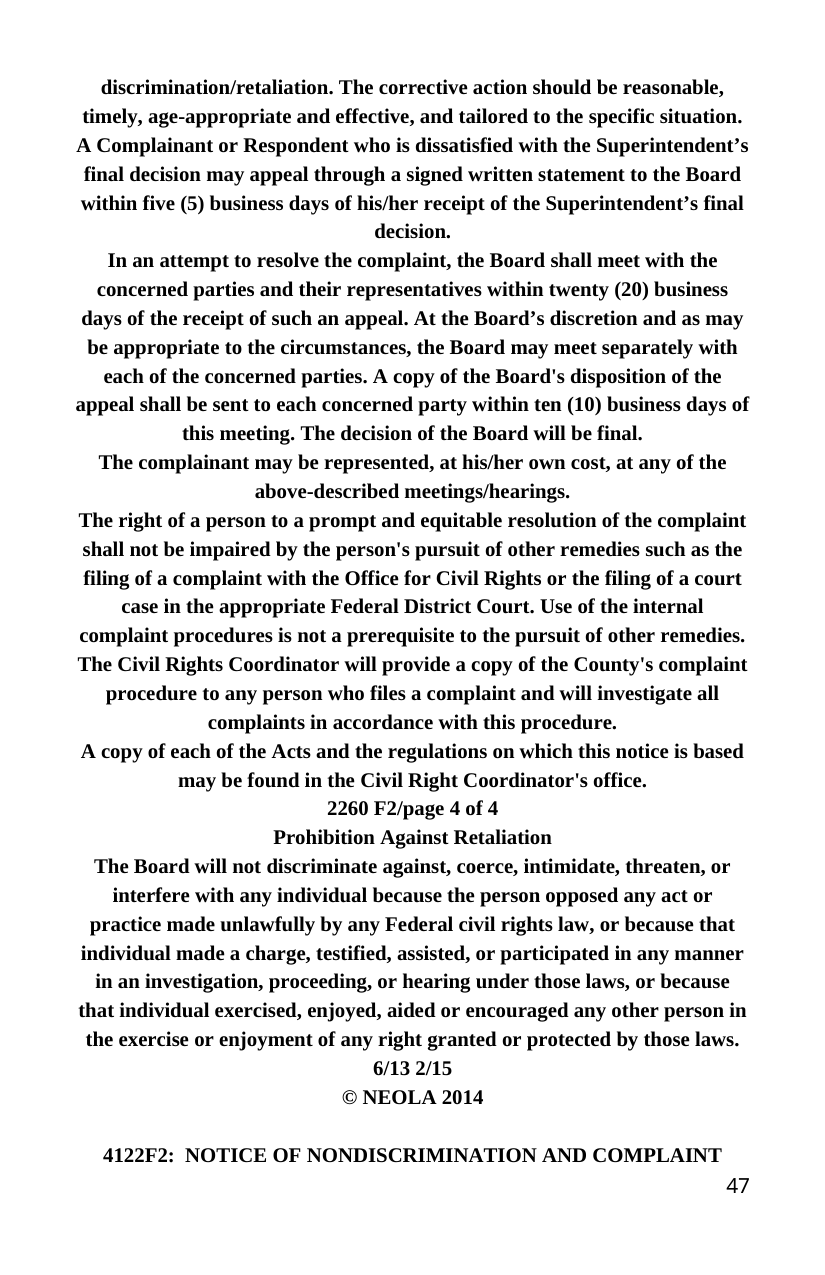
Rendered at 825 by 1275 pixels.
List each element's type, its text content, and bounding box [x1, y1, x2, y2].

text The Board will not discriminate against, coerce, intimidate, threaten, or interfere with any individual because the person opposed any act or practice made unlawfully by any Federal civil rights law, or because that individual made a charge, testified, assisted, or participated in any manner in an investigation, proceeding, or hearing under those laws, or because that individual exercised, enjoyed, aided or encouraged any other person in the exercise or enjoyment of any right granted or protected by those laws. [75, 854, 750, 1051]
text A Complainant or Respondent who is dissatisfied with the Superintendent’s final decision may appeal through a signed written statement to the Board within five (5) business days of his/her receipt of the Superintendent’s final decision. [75, 133, 750, 243]
text The Civil Rights Coordinator will provide a copy of the County's complaint procedure to any person who files a complaint and will investigate all complaints in accordance with this procedure. [75, 652, 750, 734]
text The right of a person to a prompt and equitable resolution of the complaint shall not be impaired by the person's pursuit of other remedies such as the filing of a complaint with the Office for Civil Rights or the filing of a court case in the appropriate Federal District Court. Use of the internal complaint procedures is not a prerequisite to the pursuit of other remedies. [75, 508, 750, 647]
text In an attempt to resolve the complaint, the Board shall meet with the concerned parties and their representatives within twenty (20) business days of the receipt of such an appeal. At the Board’s discretion and as may be appropriate to the circumstances, the Board may meet separately with each of the concerned parties. A copy of the Board's disposition of the appeal shall be sent to each concerned party within ten (10) business days of this meeting. The decision of the Board will be final. [75, 248, 750, 445]
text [75, 75, 750, 128]
text A copy of each of the Acts and the regulations on which this notice is based may be found in the Civil Right Coordinator's office. [75, 739, 750, 792]
text © NEOLA 2014 [75, 1085, 750, 1109]
text 6/13 2/15 [75, 1056, 750, 1080]
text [75, 1143, 750, 1167]
text Prohibition Against Retaliation [75, 825, 750, 849]
text 2260 F2/page 4 of 4 [75, 796, 750, 820]
text The complainant may be represented, at his/her own cost, at any of the above-described meetings/hearings. [75, 450, 750, 503]
